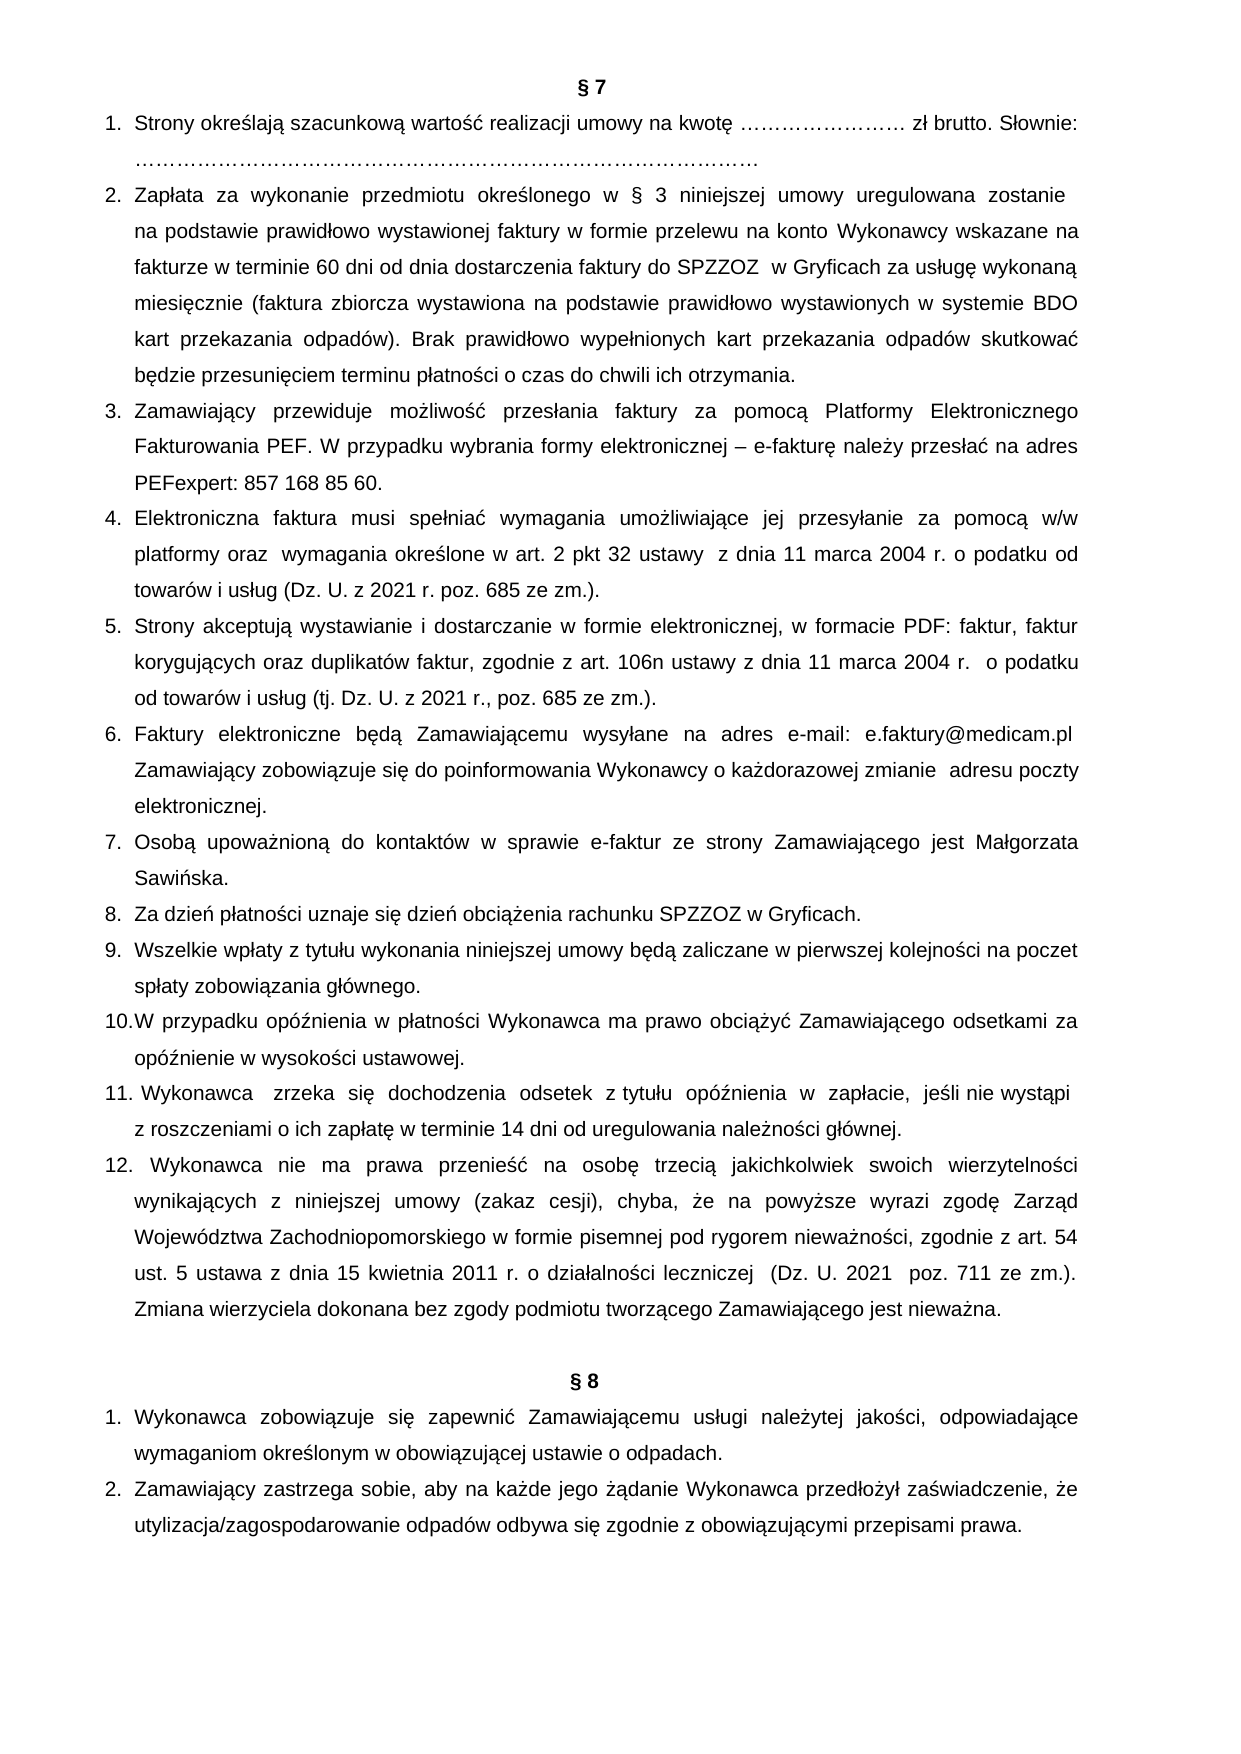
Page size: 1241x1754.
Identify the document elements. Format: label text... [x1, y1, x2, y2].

title Elektroniczna faktura musi spełniać wymagania umożliwiające jej przesyłanie za pomocą w/w platformy oraz wymagania określone w art. 2 pkt 32 ustawy z dnia 11 marca 2004 r. o podatku od towarów i usług (Dz. U. z 2021 r. poz. 685 ze zm.). [104, 506, 1079, 602]
title Faktury elektroniczne będą Zamawiającemu wysyłane na adres e-mail: e.faktury@medicam.pl Zamawiający zobowiązuje się do poinformowania Wykonawcy o każdorazowej zmianie adresu poczty elektronicznej. [104, 722, 1079, 818]
title Strony określają szacunkową wartość realizacji umowy na kwotę …………………… zł brutto. Słownie: ……………………………………………………………………………… [104, 111, 1079, 171]
title Zamawiający przewiduje możliwość przesłania faktury za pomocą Platformy Elektronicznego Fakturowania PEF. W przypadku wybrania formy elektronicznej – e-fakturę należy przesłać na adres PEFexpert: 857 168 85 60. [104, 398, 1079, 494]
list Zamawiający zastrzega sobie, aby na każde jego żądanie Wykonawca przedłożył zaświadczenie, że utylizacja/zagospodarowanie odpadów odbywa się zgodnie z obowiązującymi przepisami prawa. [104, 1477, 1079, 1536]
title Za dzień płatności uznaje się dzień obciążenia rachunku SPZZOZ w Gryficach. [104, 902, 1079, 926]
list W przypadku opóźnienia w płatności Wykonawca ma prawo obciążyć Zamawiającego odsetkami za opóźnienie w wysokości ustawowej. [104, 1009, 1079, 1069]
list Wykonawca zrzeka się dochodzenia odsetek z tytułu opóźnienia w zapłacie, jeśli nie wystąpi z roszczeniami o ich zapłatę w terminie 14 dni od uregulowania należności głównej. [104, 1081, 1079, 1141]
text § 7 [104, 75, 1079, 99]
text § 8 [90, 1369, 1079, 1393]
title Osobą upoważnioną do kontaktów w sprawie e-faktur ze strony Zamawiającego jest Małgorzata Sawińska. [104, 830, 1079, 889]
title Zapłata za wykonanie przedmiotu określonego w § 3 niniejszej umowy uregulowana zostanie na podstawie prawidłowo wystawionej faktury w formie przelewu na konto Wykonawcy wskazane na fakturze w terminie 60 dni od dnia dostarczenia faktury do SPZZOZ w Gryficach za usługę wykonaną miesięcznie (faktura zbiorcza wystawiona na podstawie prawidłowo wystawionych w systemie BDO kart przekazania odpadów). Brak prawidłowo wypełnionych kart przekazania odpadów skutkować będzie przesunięciem terminu płatności o czas do chwili ich otrzymania. [104, 183, 1079, 386]
list Wykonawca nie ma prawa przenieść na osobę trzecią jakichkolwiek swoich wierzytelności wynikających z niniejszej umowy (zakaz cesji), chyba, że na powyższe wyrazi zgodę Zarząd Województwa Zachodniopomorskiego w formie pisemnej pod rygorem nieważności, zgodnie z art. 54 ust. 5 ustawa z dnia 15 kwietnia 2011 r. o działalności leczniczej (Dz. U. 2021 poz. 711 ze zm.). Zmiana wierzyciela dokonana bez zgody podmiotu tworzącego Zamawiającego jest nieważna. [104, 1153, 1079, 1321]
list Wykonawca zobowiązuje się zapewnić Zamawiającemu usługi należytej jakości, odpowiadające wymaganiom określonym w obowiązującej ustawie o odpadach. [104, 1405, 1079, 1464]
title Wszelkie wpłaty z tytułu wykonania niniejszej umowy będą zaliczane w pierwszej kolejności na poczet spłaty zobowiązania głównego. [104, 937, 1079, 997]
title Strony akceptują wystawianie i dostarczanie w formie elektronicznej, w formacie PDF: faktur, faktur korygujących oraz duplikatów faktur, zgodnie z art. 106n ustawy z dnia 11 marca 2004 r. o podatku od towarów i usług (tj. Dz. U. z 2021 r., poz. 685 ze zm.). [104, 614, 1079, 710]
